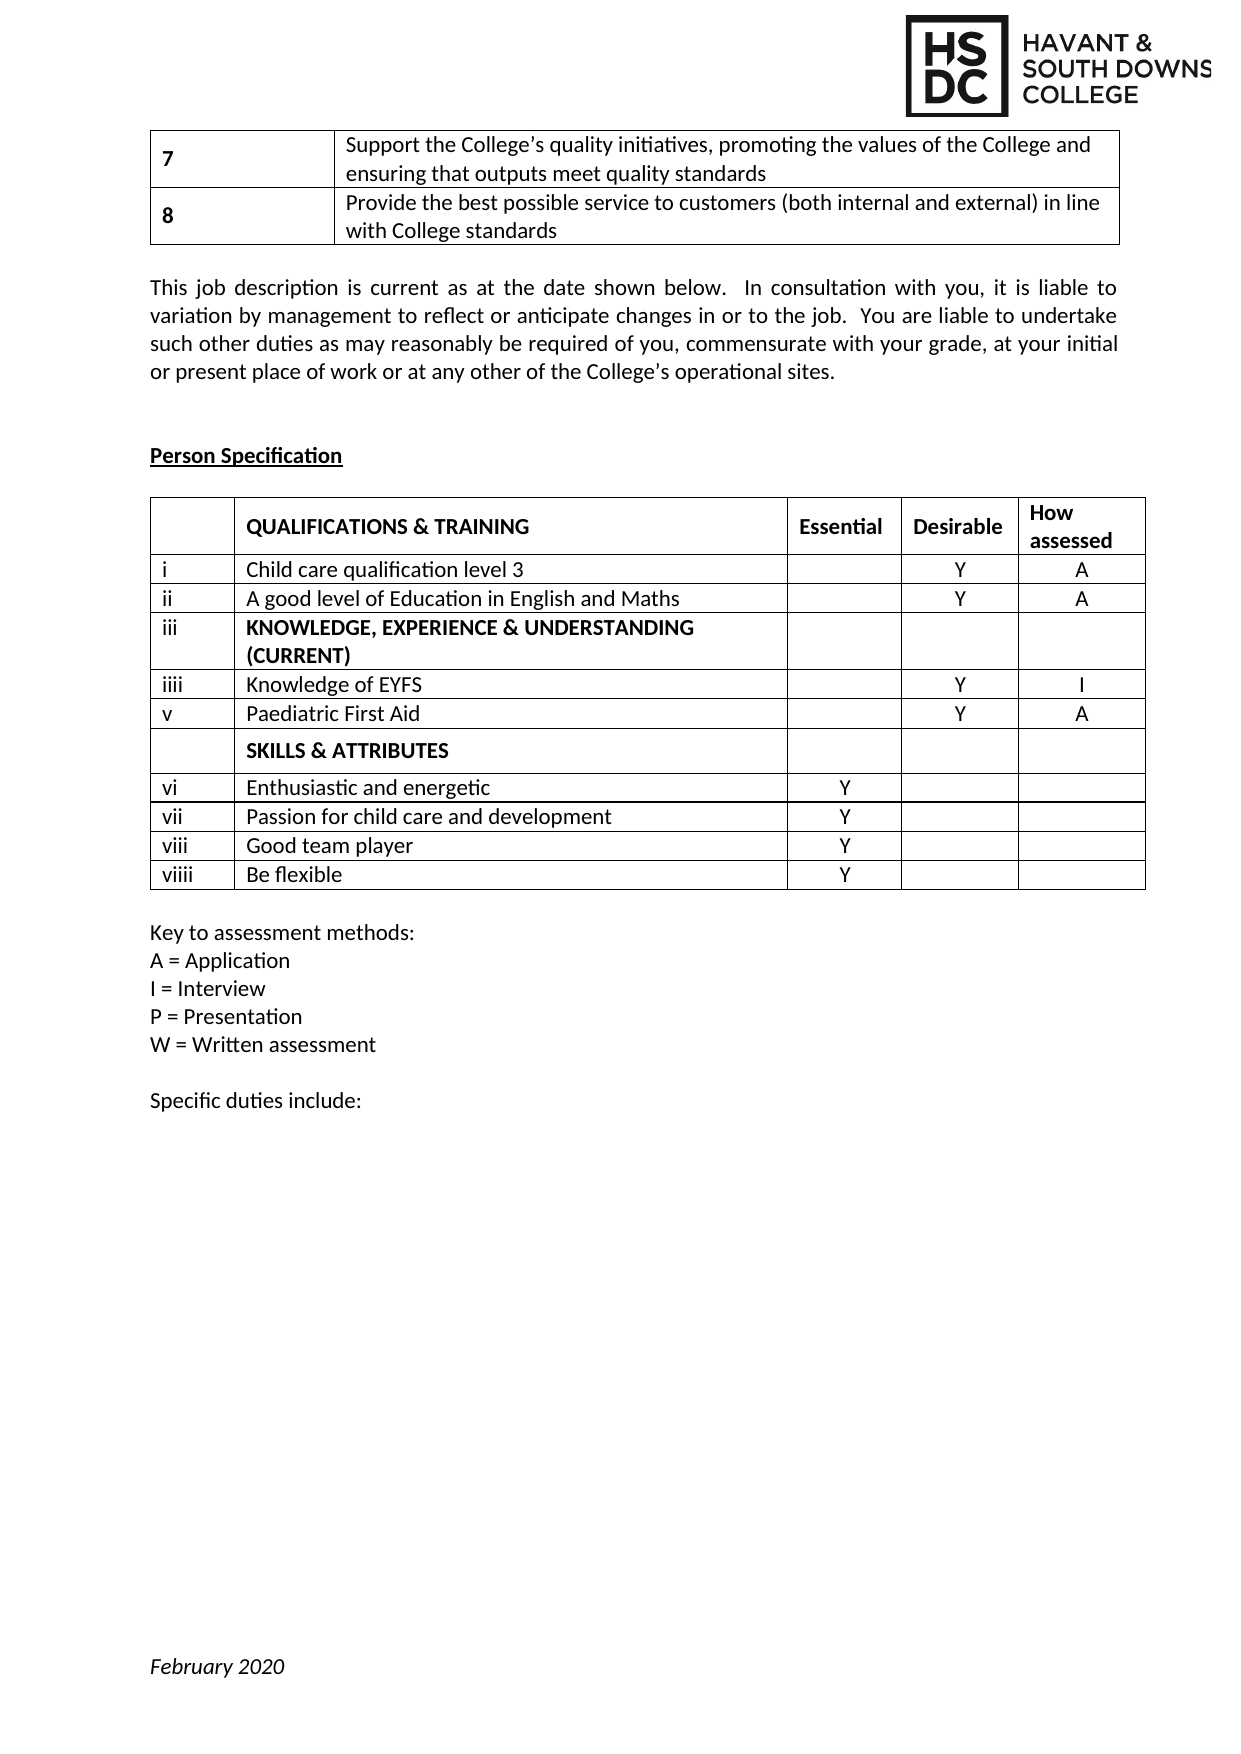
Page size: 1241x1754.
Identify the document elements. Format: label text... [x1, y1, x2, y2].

table_cell A [1019, 699, 1145, 727]
table_header How assessed [1019, 498, 1145, 554]
table_cell iii [151, 613, 234, 669]
table_cell Y [902, 670, 1018, 698]
table_cell Y [788, 861, 901, 889]
table_cell [1019, 729, 1145, 772]
text I = Interview [150, 974, 1120, 1002]
table_cell Y [902, 584, 1018, 612]
table_cell [902, 861, 1018, 889]
table_cell Y [788, 803, 901, 831]
table_cell Enthusiastic and energetic [235, 774, 787, 801]
table_cell viiii [151, 861, 234, 889]
picture [904, 15, 1211, 116]
table_cell [1019, 861, 1145, 889]
table_header [151, 498, 234, 554]
table_cell Paediatric First Aid [235, 699, 787, 727]
table_cell [902, 803, 1018, 831]
text Specific duties include: [150, 1086, 1120, 1114]
text W = Written assessment [150, 1030, 1120, 1058]
table_cell 8 [151, 188, 334, 244]
table_cell Be flexible [235, 861, 787, 889]
table_cell 7 [151, 131, 334, 187]
table_cell vii [151, 803, 234, 831]
table_cell I [1019, 670, 1145, 698]
table_header QUALIFICATIONS & TRAINING [235, 498, 787, 554]
table_header Essential [788, 498, 901, 554]
table_cell A [1019, 584, 1145, 612]
table_cell [788, 699, 901, 727]
table_cell Y [902, 699, 1018, 727]
table_cell [788, 584, 901, 612]
table_cell [1019, 832, 1145, 859]
text This job description is current as at the date shown below. In consultation with you, it is liable to variation by management to reflect or anticipate changes in or to the job. You are liable to undertake such other duties as may reasonably be required of you, commensurate with your grade, at your initial or present place of work or at any other of the College’s operational sites. [150, 273, 1120, 385]
table_cell [788, 670, 901, 698]
table_cell [1019, 774, 1145, 801]
text P = Presentation [150, 1002, 1120, 1030]
table_cell v [151, 699, 234, 727]
table_cell [1019, 613, 1145, 669]
table_cell KNOWLEDGE, EXPERIENCE & UNDERSTANDING (CURRENT) [235, 613, 787, 669]
table_cell [151, 729, 234, 772]
table_cell [902, 774, 1018, 801]
table_cell Support the College’s quality initiatives, promoting the values of the College and ensuring that outputs meet quality standards [335, 131, 1119, 187]
table_cell ii [151, 584, 234, 612]
table_cell Child care qualification level 3 [235, 555, 787, 583]
table_cell iiii [151, 670, 234, 698]
table_header Desirable [902, 498, 1018, 554]
table_cell Y [788, 774, 901, 801]
table_cell Passion for child care and development [235, 803, 787, 831]
table_cell [902, 832, 1018, 859]
table_cell Provide the best possible service to customers (both internal and external) in line with College standards [335, 188, 1119, 244]
table_cell Y [902, 555, 1018, 583]
text A = Application [150, 946, 1120, 974]
table_cell A good level of Education in English and Maths [235, 584, 787, 612]
table_cell A [1019, 555, 1145, 583]
table_cell Knowledge of EYFS [235, 670, 787, 698]
table_cell [788, 613, 901, 669]
table_cell i [151, 555, 234, 583]
table_cell [902, 613, 1018, 669]
text Person Specification [150, 441, 1120, 469]
text Key to assessment methods: [150, 918, 1120, 946]
table_cell [788, 729, 901, 772]
table_cell [788, 555, 901, 583]
table_cell [902, 729, 1018, 772]
table_cell [1019, 803, 1145, 831]
table_cell SKILLS & ATTRIBUTES [235, 729, 787, 772]
table_cell Good team player [235, 832, 787, 859]
table_cell vi [151, 774, 234, 801]
table_cell Y [788, 832, 901, 859]
table_cell viii [151, 832, 234, 859]
